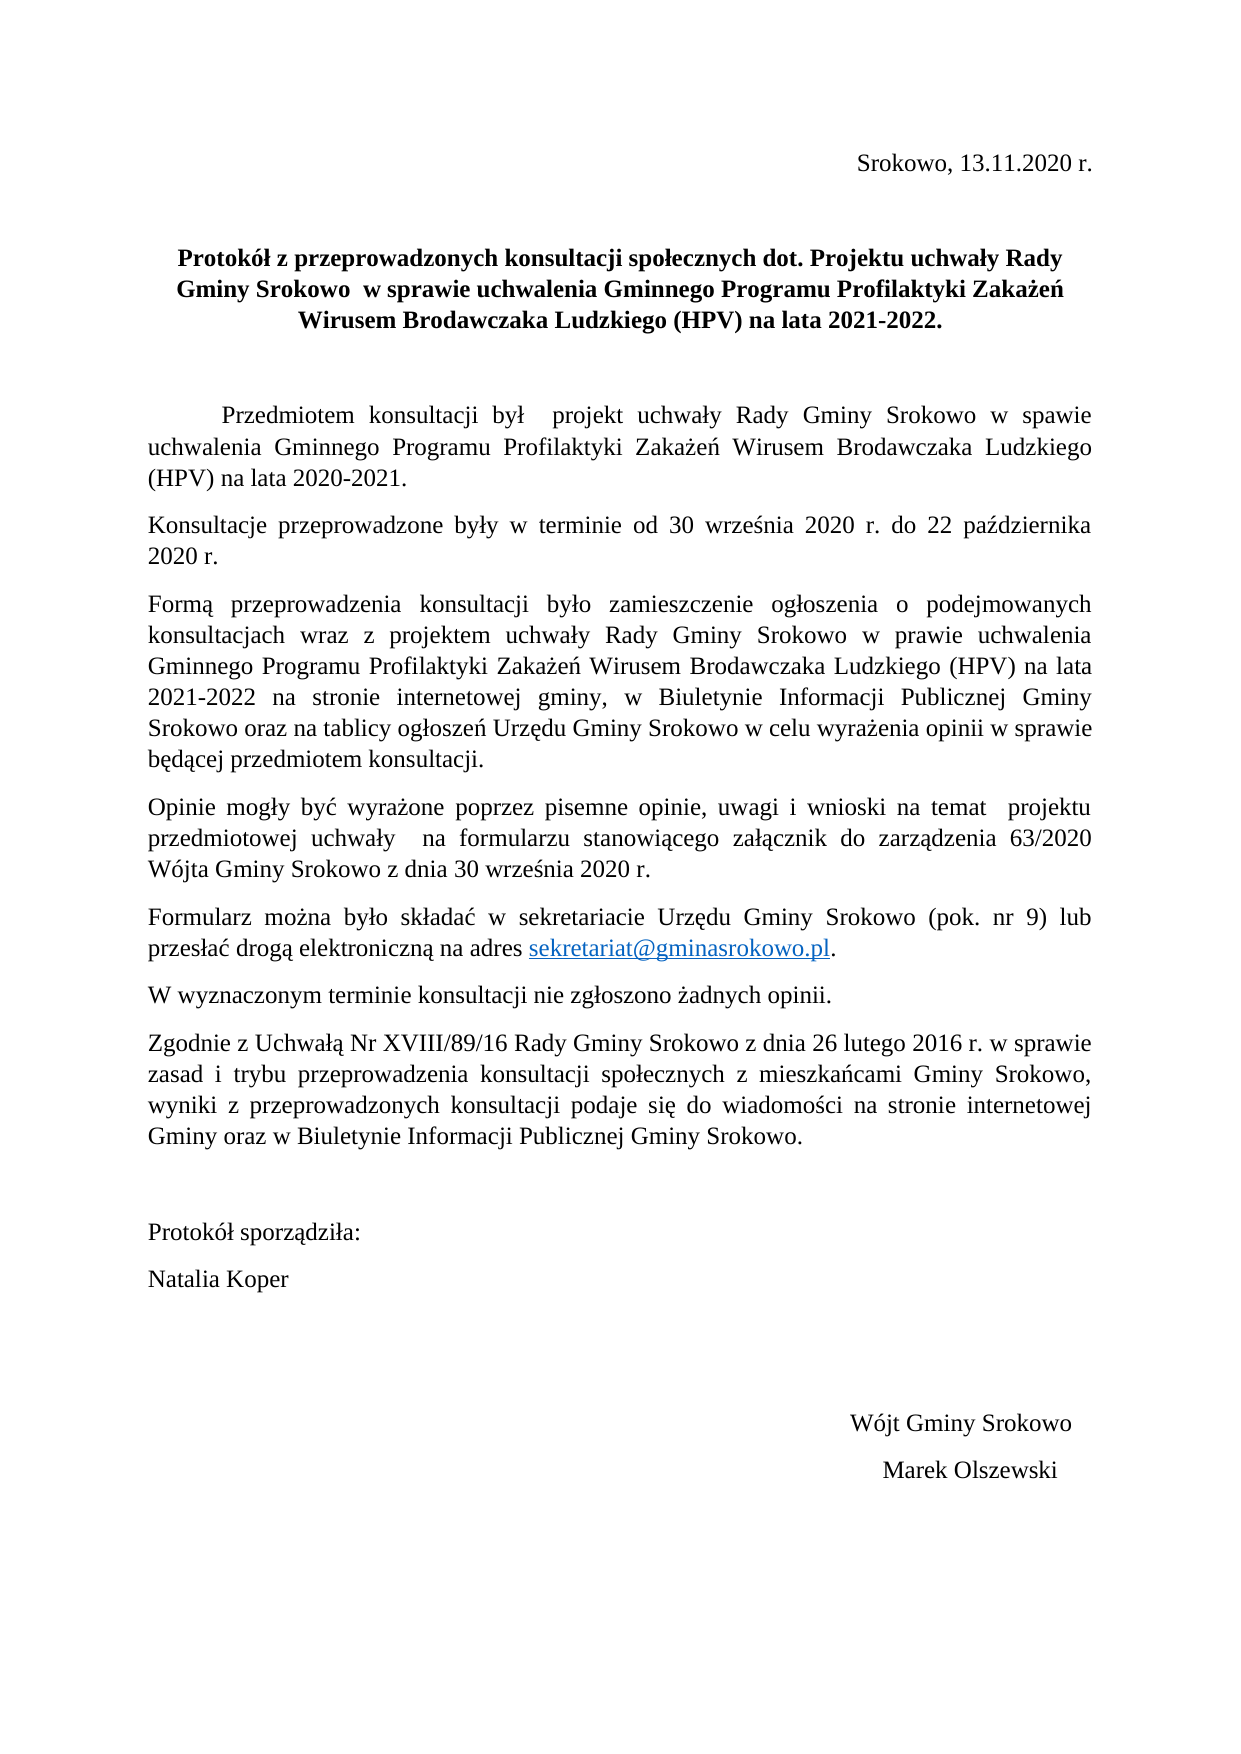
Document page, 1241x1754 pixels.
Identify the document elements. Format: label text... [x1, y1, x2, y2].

text Przedmiotem konsultacji był projekt uchwały Rady Gminy Srokowo w spawie uchwalenia Gminnego Programu Profilaktyki Zakażeń Wirusem Brodawczaka Ludzkiego (HPV) na lata 2020-2021. [148, 401, 1093, 491]
text Formą przeprowadzenia konsultacji było zamieszczenie ogłoszenia o podejmowanych konsultacjach wraz z projektem uchwały Rady Gminy Srokowo w prawie uchwalenia Gminnego Programu Profilaktyki Zakażeń Wirusem Brodawczaka Ludzkiego (HPV) na lata 2021-2022 na stronie internetowej gminy, w Biuletynie Informacji Publicznej Gminy Srokowo oraz na tablicy ogłoszeń Urzędu Gminy Srokowo w celu wyrażenia opinii w sprawie będącej przedmiotem konsultacji. [148, 589, 1093, 773]
text Zgodnie z Uchwałą Nr XVIII/89/16 Rady Gminy Srokowo z dnia 26 lutego 2016 r. w sprawie zasad i trybu przeprowadzenia konsultacji społecznych z mieszkańcami Gminy Srokowo, wyniki z przeprowadzonych konsultacji podaje się do wiadomości na stronie internetowej Gminy oraz w Biuletynie Informacji Publicznej Gminy Srokowo. [148, 1028, 1093, 1150]
text Marek Olszewski [148, 1455, 1093, 1484]
text Srokowo, 13.11.2020 r. [148, 148, 1093, 176]
text Protokół sporządziła: [148, 1217, 1093, 1246]
text Formularz można było składać w sekretariacie Urzędu Gminy Srokowo (pok. nr 9) lub przesłać drogą elektroniczną na adres sekretariat@gminasrokowo.pl. [148, 902, 1093, 962]
text W wyznaczonym terminie konsultacji nie zgłoszono żadnych opinii. [148, 981, 1093, 1009]
text Protokół z przeprowadzonych konsultacji społecznych dot. Projektu uchwały Rady Gminy Srokowo w sprawie uchwalenia Gminnego Programu Profilaktyki Zakażeń Wirusem Brodawczaka Ludzkiego (HPV) na lata 2021-2022. [148, 243, 1093, 334]
text Natalia Koper [148, 1264, 1093, 1293]
text Konsultacje przeprowadzone były w terminie od 30 września 2020 r. do 22 października 2020 r. [148, 510, 1093, 570]
text Opinie mogły być wyrażone poprzez pisemne opinie, uwagi i wnioski na temat projektu przedmiotowej uchwały na formularzu stanowiącego załącznik do zarządzenia 63/2020 Wójta Gminy Srokowo z dnia 30 września 2020 r. [148, 792, 1093, 883]
text Wójt Gminy Srokowo [148, 1408, 1093, 1436]
